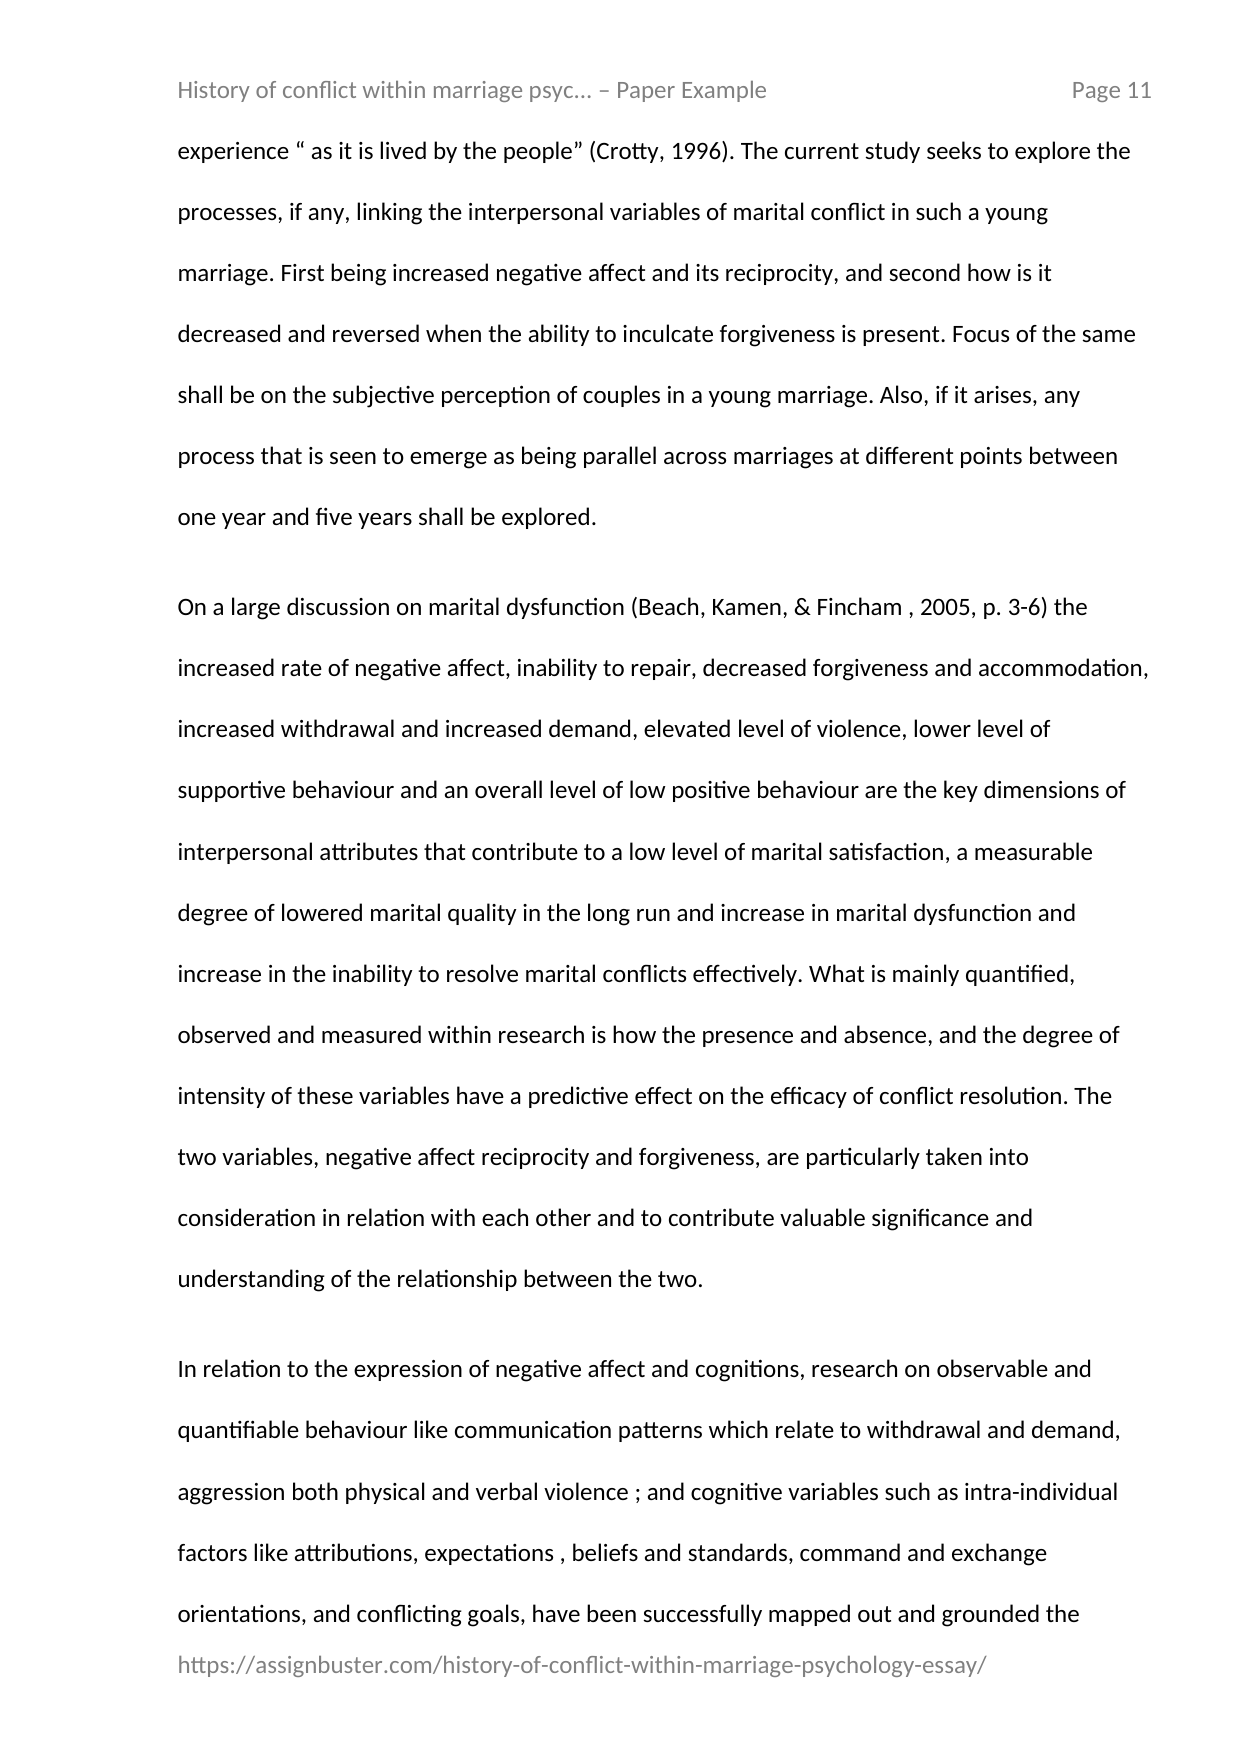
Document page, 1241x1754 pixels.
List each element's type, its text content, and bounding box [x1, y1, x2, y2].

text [177, 1353, 1152, 1628]
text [177, 135, 1152, 532]
text On a large discussion on marital dysfunction (Beach, Kamen, & Fincham , 2005, p. 3-6) the increased rate of negative affect, inability to repair, decreased forgiveness and accommodation, increased withdrawal and increased demand, elevated level of violence, lower level of supportive behaviour and an overall level of low positive behaviour are the key dimensions of interpersonal attributes that contribute to a low level of marital satisfaction, a measurable degree of lowered marital quality in the long run and increase in marital dysfunction and increase in the inability to resolve marital conflicts effectively. What is mainly quantified, observed and measured within research is how the presence and absence, and the degree of intensity of these variables have a predictive effect on the efficacy of conflict resolution. The two variables, negative affect reciprocity and forgiveness, are particularly taken into consideration in relation with each other and to contribute valuable significance and understanding of the relationship between the two. [177, 592, 1152, 1293]
